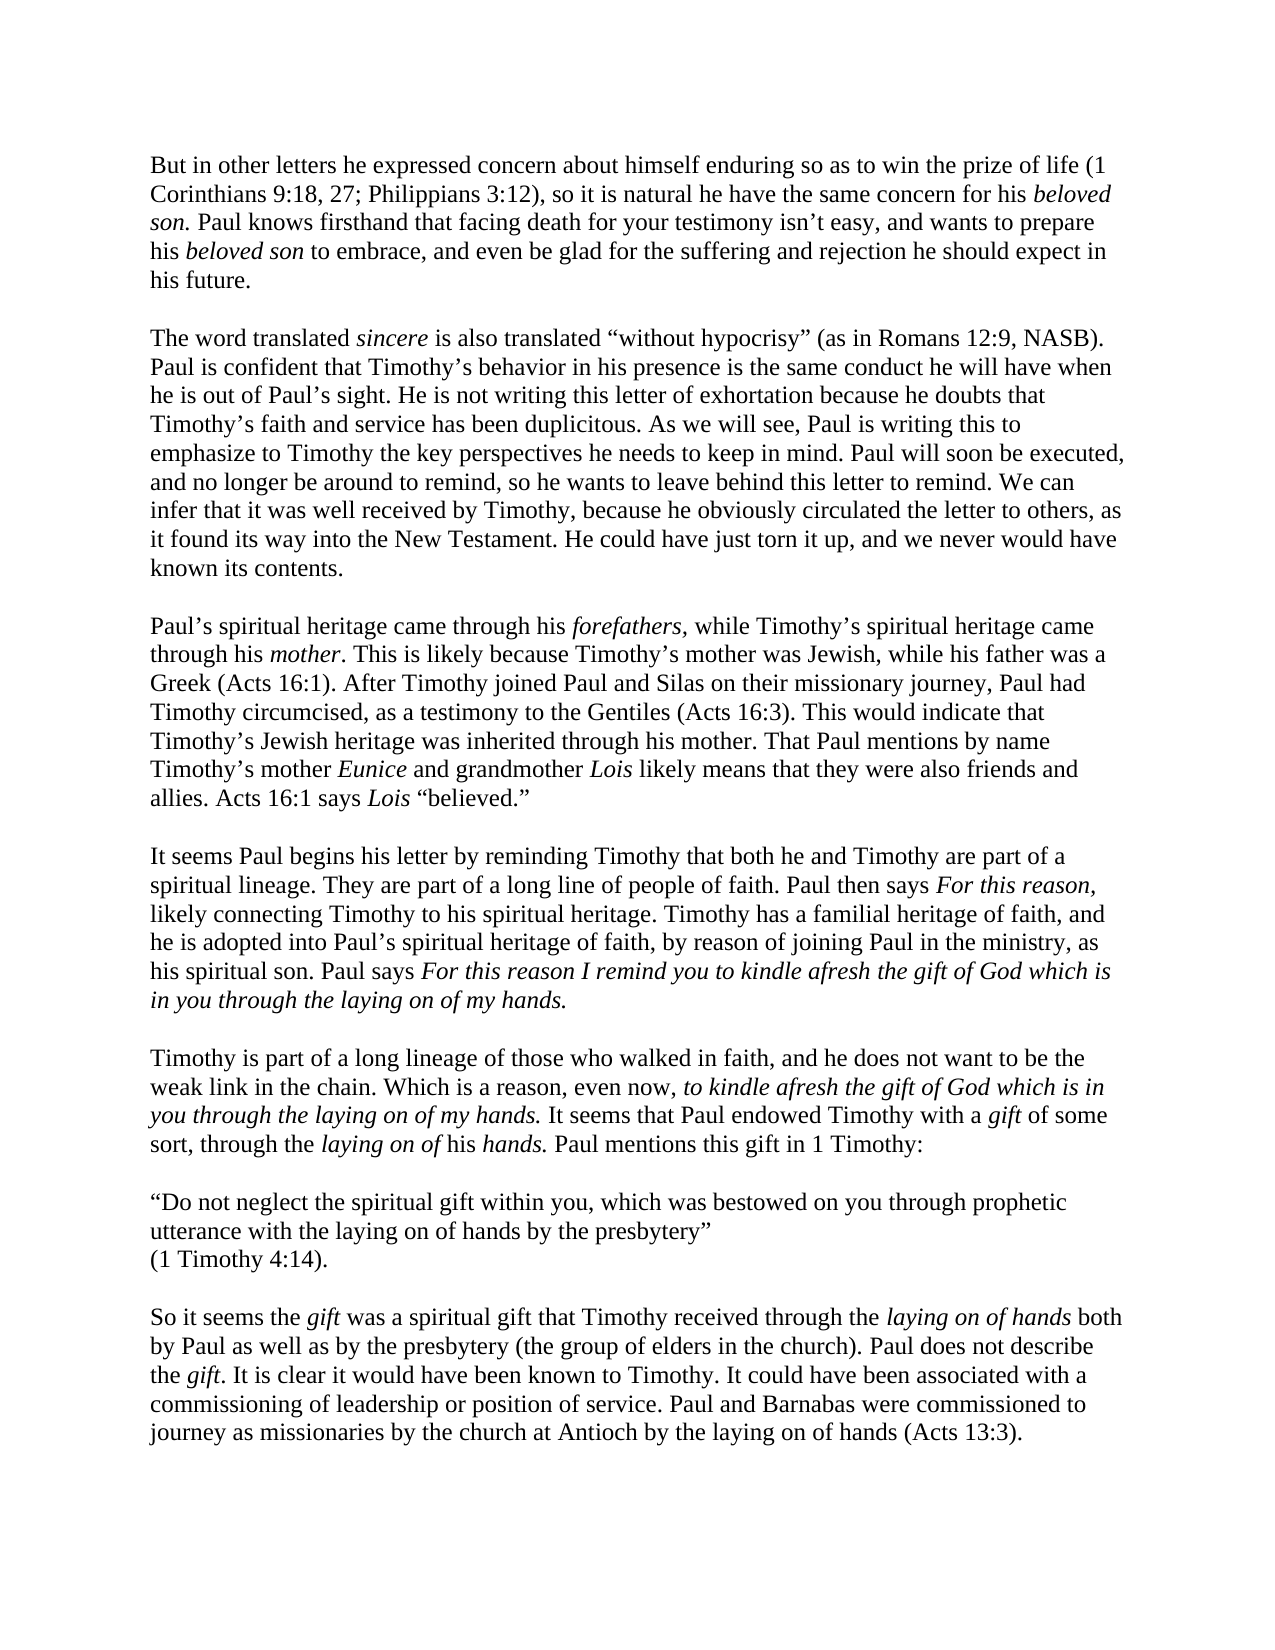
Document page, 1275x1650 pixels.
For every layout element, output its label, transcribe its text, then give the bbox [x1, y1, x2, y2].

text It seems Paul begins his letter by reminding Timothy that both he and Timothy are part of a spiritual lineage. They are part of a long line of people of faith. Paul then says For this reason, likely connecting Timothy to his spiritual heritage. Timothy has a familial heritage of faith, and he is adopted into Paul’s spiritual heritage of faith, by reason of joining Paul in the ministry, as his spiritual son. Paul says For this reason I remind you to kindle afresh the gift of God which is in you through the laying on of my hands. [150, 841, 1125, 1014]
text Timothy is part of a long lineage of those who walked in faith, and he does not want to be the weak link in the chain. Which is a reason, even now, to kindle afresh the gift of God which is in you through the laying on of my hands. It seems that Paul endowed Timothy with a gift of some sort, through the laying on of his hands. Paul mentions this gift in 1 Timothy: [150, 1043, 1125, 1158]
text Paul’s spiritual heritage came through his forefathers, while Timothy’s spiritual heritage came through his mother. This is likely because Timothy’s mother was Jewish, while his father was a Greek (Acts 16:1). After Timothy joined Paul and Silas on their missionary journey, Paul had Timothy circumcised, as a testimony to the Gentiles (Acts 16:3). This would indicate that Timothy’s Jewish heritage was inherited through his mother. That Paul mentions by name Timothy’s mother Eunice and grandmother Lois likely means that they were also friends and allies. Acts 16:1 says Lois “believed.” [150, 611, 1125, 812]
text “Do not neglect the spiritual gift within you, which was bestowed on you through prophetic utterance with the laying on of hands by the presbytery” (1 Timothy 4:14). [150, 1187, 1125, 1273]
text But in other letters he expressed concern about himself enduring so as to win the prize of life (1 Corinthians 9:18, 27; Philippians 3:12), so it is natural he have the same concern for his beloved son. Paul knows firsthand that facing death for your testimony isn’t easy, and wants to prepare his beloved son to embrace, and even be glad for the suffering and rejection he should expect in his future. [150, 150, 1125, 294]
text So it seems the gift was a spiritual gift that Timothy received through the laying on of hands both by Paul as well as by the presbytery (the group of elders in the church). Paul does not describe the gift. It is clear it would have been known to Timothy. It could have been associated with a commissioning of leadership or position of service. Paul and Barnabas were commissioned to journey as missionaries by the church at Antioch by the laying on of hands (Acts 13:3). [150, 1302, 1125, 1446]
text The word translated sincere is also translated “without hypocrisy” (as in Romans 12:9, NASB). Paul is confident that Timothy’s behavior in his presence is the same conduct he will have when he is out of Paul’s sight. He is not writing this letter of exhortation because he doubts that Timothy’s faith and service has been duplicitous. As we will see, Paul is writing this to emphasize to Timothy the key perspectives he needs to keep in mind. Paul will soon be executed, and no longer be around to remind, so he wants to leave behind this letter to remind. We can infer that it was well received by Timothy, because he obviously circulated the letter to others, as it found its way into the New Testament. He could have just torn it up, and we never would have known its contents. [150, 323, 1125, 582]
